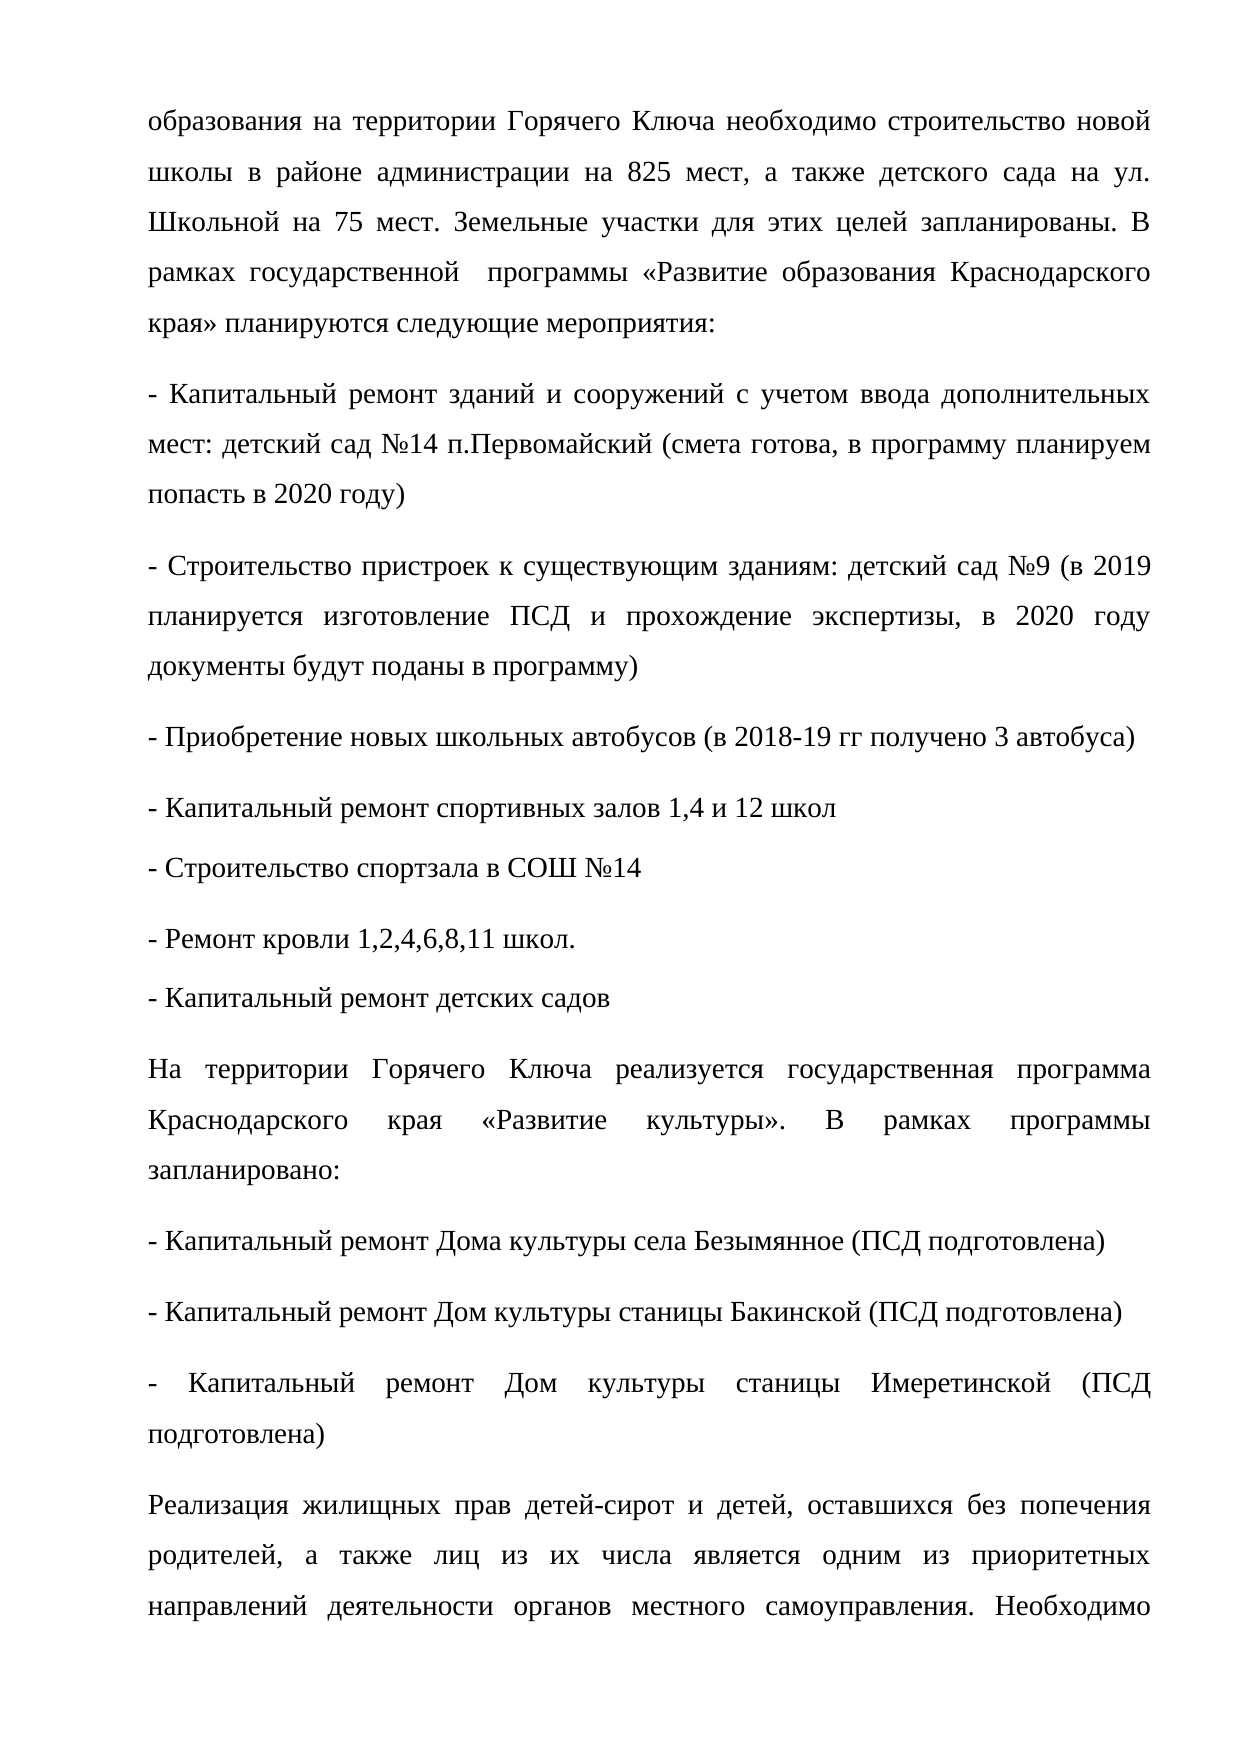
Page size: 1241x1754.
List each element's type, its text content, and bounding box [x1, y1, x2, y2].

text - Капитальный ремонт детских садов [148, 980, 1152, 1014]
text - Капитальный ремонт Дом культуры станицы Бакинской (ПСД подготовлена) [148, 1294, 1152, 1328]
text - Капитальный ремонт спортивных залов 1,4 и 12 школ [148, 791, 1152, 824]
text - Ремонт кровли 1,2,4,6,8,11 школ. [148, 921, 1152, 954]
text - Приобретение новых школьных автобусов (в 2018-19 гг получено 3 автобуса) [148, 719, 1152, 753]
text - Капитальный ремонт Дом культуры станицы Имеретинской (ПСД подготовлена) [148, 1366, 1152, 1449]
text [148, 1487, 1152, 1621]
text На территории Горячего Ключа реализуется государственная программа Краснодарского края «Развитие культуры». В рамках программы запланировано: [148, 1052, 1152, 1186]
text - Капитальный ремонт Дома культуры села Безымянное (ПСД подготовлена) [148, 1223, 1152, 1257]
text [148, 103, 1152, 338]
text - Строительство спортзала в СОШ №14 [148, 850, 1152, 883]
text - Строительство пристроек к существующим зданиям: детский сад №9 (в 2019 планируется изготовление ПСД и прохождение экспертизы, в 2020 году документы будут поданы в программу) [148, 548, 1152, 682]
text - Капитальный ремонт зданий и сооружений с учетом ввода дополнительных мест: детский сад №14 п.Первомайский (смета готова, в программу планируем попасть в 2020 году) [148, 376, 1152, 510]
